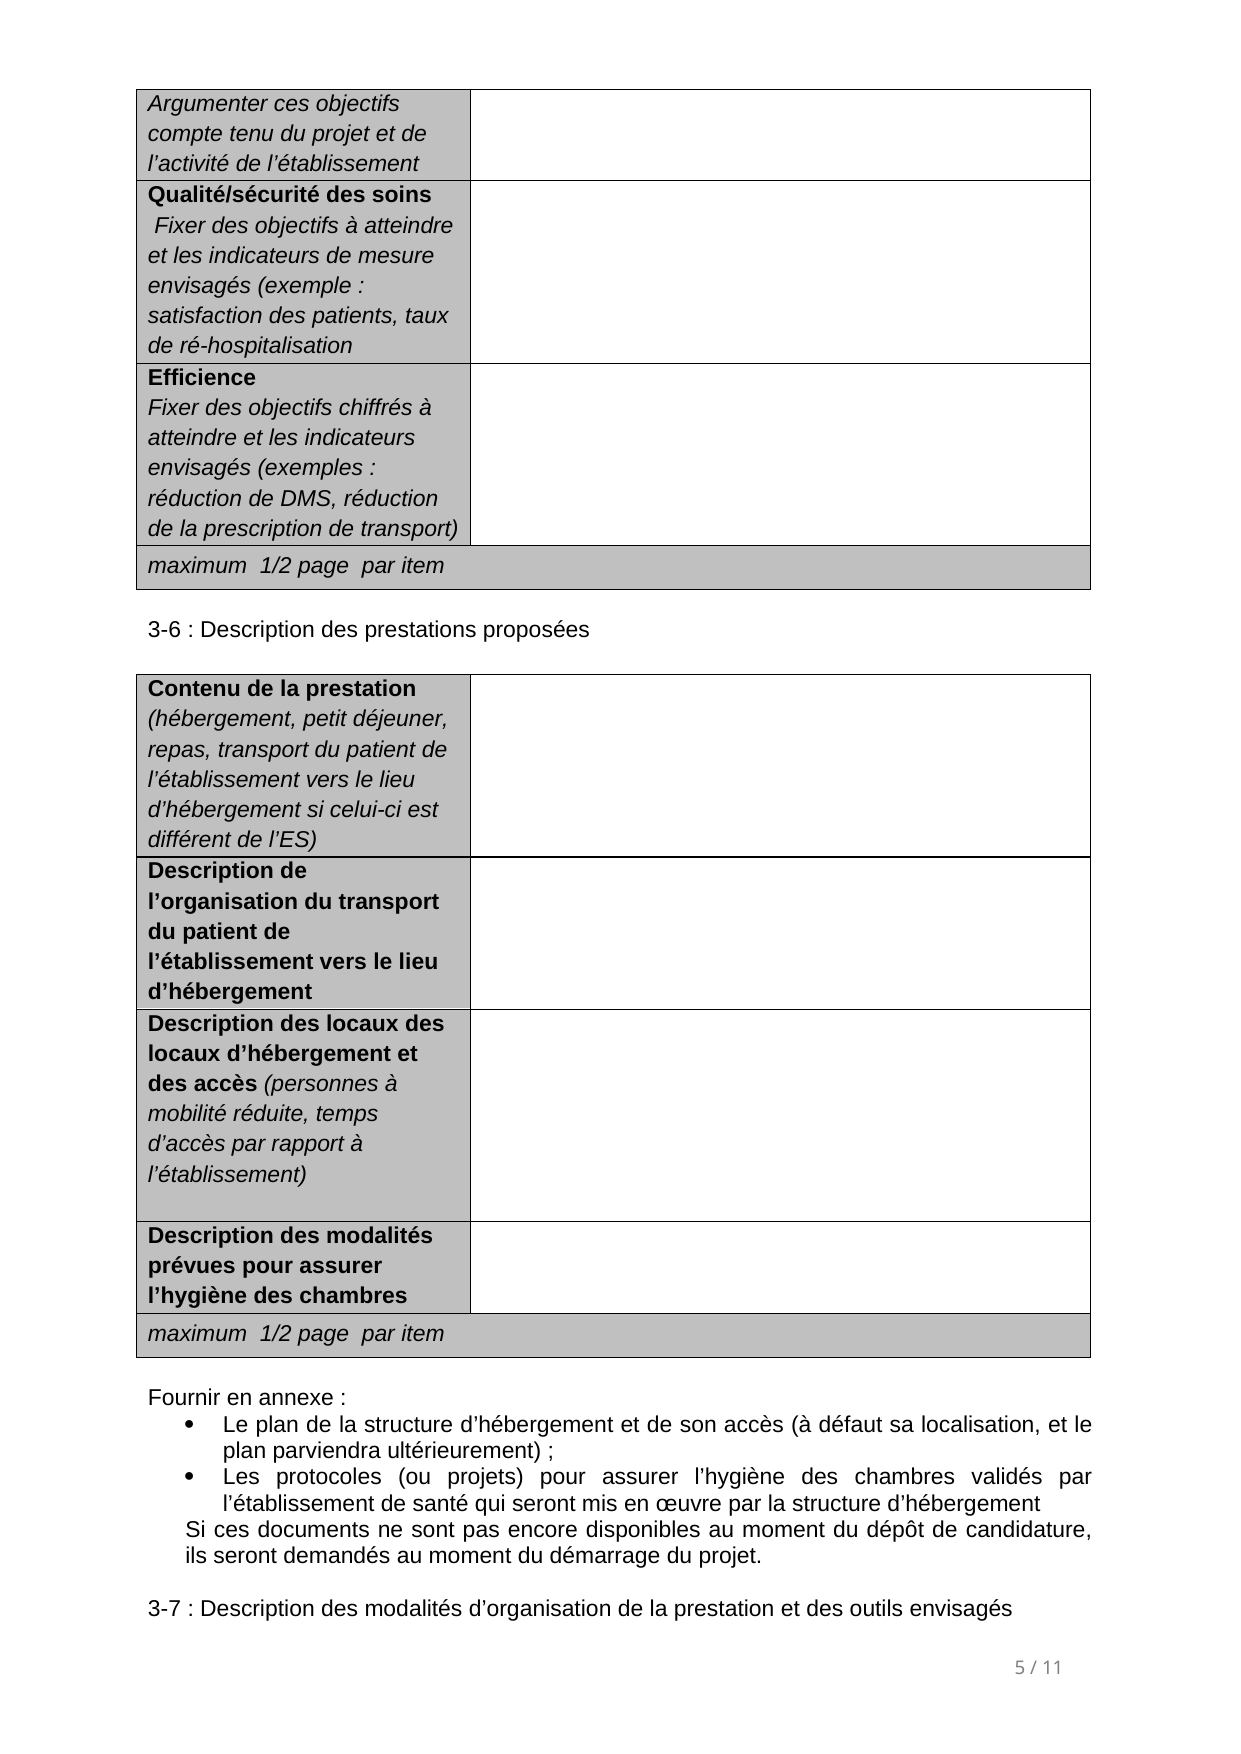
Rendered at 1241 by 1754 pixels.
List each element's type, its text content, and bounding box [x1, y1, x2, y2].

text Fournir en annexe : [148, 1384, 1092, 1411]
table_cell [471, 858, 1090, 1008]
table_cell Description des modalités prévues pour assurer l’hygiène des chambres [137, 1222, 470, 1313]
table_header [137, 90, 470, 180]
table_cell [471, 364, 1090, 545]
table_cell [471, 1010, 1090, 1221]
table_cell [471, 1222, 1090, 1313]
table_header [471, 90, 1090, 180]
text 3-6 : Description des prestations proposées [148, 616, 1092, 643]
table_cell maximum 1/2 page par item [137, 546, 1090, 589]
table_cell [471, 181, 1090, 363]
table_cell maximum 1/2 page par item [137, 1314, 1090, 1357]
list Le plan de la structure d’hébergement et de son accès (à défaut sa localisation, et le plan parviendra ultérieurement) ; [185, 1411, 1092, 1463]
table_header Contenu de la prestation (hébergement, petit déjeuner, repas, transport du patient de l’établissement vers le lieu d’hébergement si celui-ci est différent de l’ES) [137, 675, 470, 856]
table_header [471, 675, 1090, 856]
list Les protocoles (ou projets) pour assurer l’hygiène des chambres validés par l’établissement de santé qui seront mis en œuvre par la structure d’hébergement [185, 1463, 1092, 1516]
table_cell Description de l’organisation du transport du patient de l’établissement vers le lieu d’hébergement [137, 858, 470, 1008]
table_cell Qualité/sécurité des soins Fixer des objectifs à atteindre et les indicateurs de mesure envisagés (exemple : satisfaction des patients, taux de ré-hospitalisation [137, 181, 470, 363]
table_cell Description des locaux des locaux d’hébergement et des accès (personnes à mobilité réduite, temps d’accès par rapport à l’établissement) [137, 1010, 470, 1221]
text 3-7 : Description des modalités d’organisation de la prestation et des outils envisagés [148, 1595, 1092, 1621]
table_cell Efficience Fixer des objectifs chiffrés à atteindre et les indicateurs envisagés (exemples : réduction de DMS, réduction de la prescription de transport) [137, 364, 470, 545]
text Si ces documents ne sont pas encore disponibles au moment du dépôt de candidature, ils seront demandés au moment du démarrage du projet. [185, 1516, 1092, 1569]
